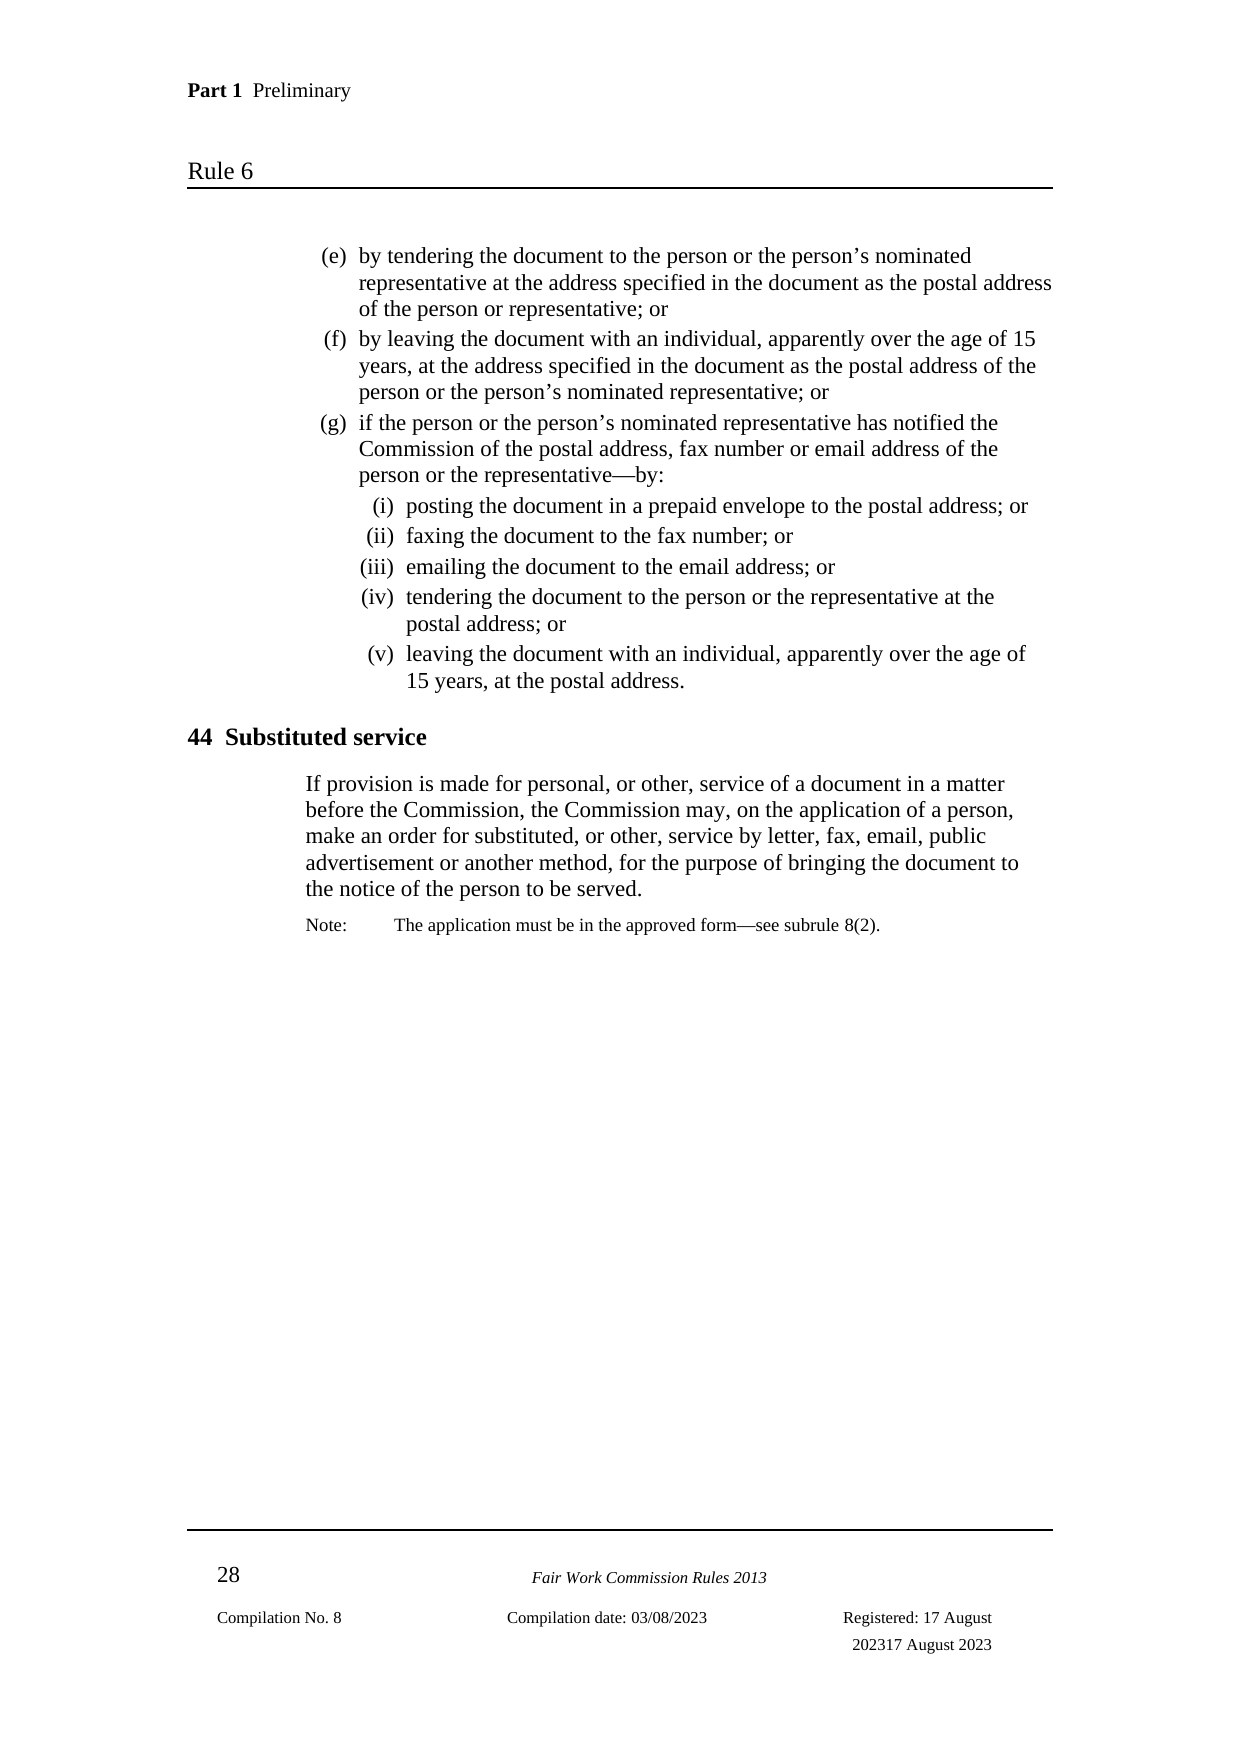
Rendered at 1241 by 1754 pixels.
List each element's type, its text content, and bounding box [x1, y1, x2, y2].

text (v) leaving the document with an individual, apparently over the age of 15 years, at the postal address. [187, 640, 1053, 693]
text (i) posting the document in a prepaid envelope to the postal address; or [187, 492, 1053, 518]
text (iv) tendering the document to the person or the representative at the postal address; or [187, 583, 1053, 636]
text If provision is made for personal, or other, service of a document in a matter before the Commission, the Commission may, on the application of a person, make an order for substituted, or other, service by letter, fax, email, public advertisement or another method, for the purpose of bringing the document to the notice of the person to be served. [187, 770, 1053, 901]
text (e) by tendering the document to the person or the person’s nominated representative at the address specified in the document as the postal address of the person or representative; or [187, 242, 1053, 321]
text (ii) faxing the document to the fax number; or [187, 522, 1053, 549]
text (f) by leaving the document with an individual, apparently over the age of 15 years, at the address specified in the document as the postal address of the person or the person’s nominated representative; or [187, 325, 1053, 404]
text 44 Substituted service [187, 722, 1053, 751]
text (g) if the person or the person’s nominated representative has notified the Commission of the postal address, fax number or email address of the person or the representative—by: [187, 409, 1053, 488]
text Note: The application must be in the approved form—see subrule 8(2). [305, 914, 1053, 936]
text (iii) emailing the document to the email address; or [187, 553, 1053, 579]
